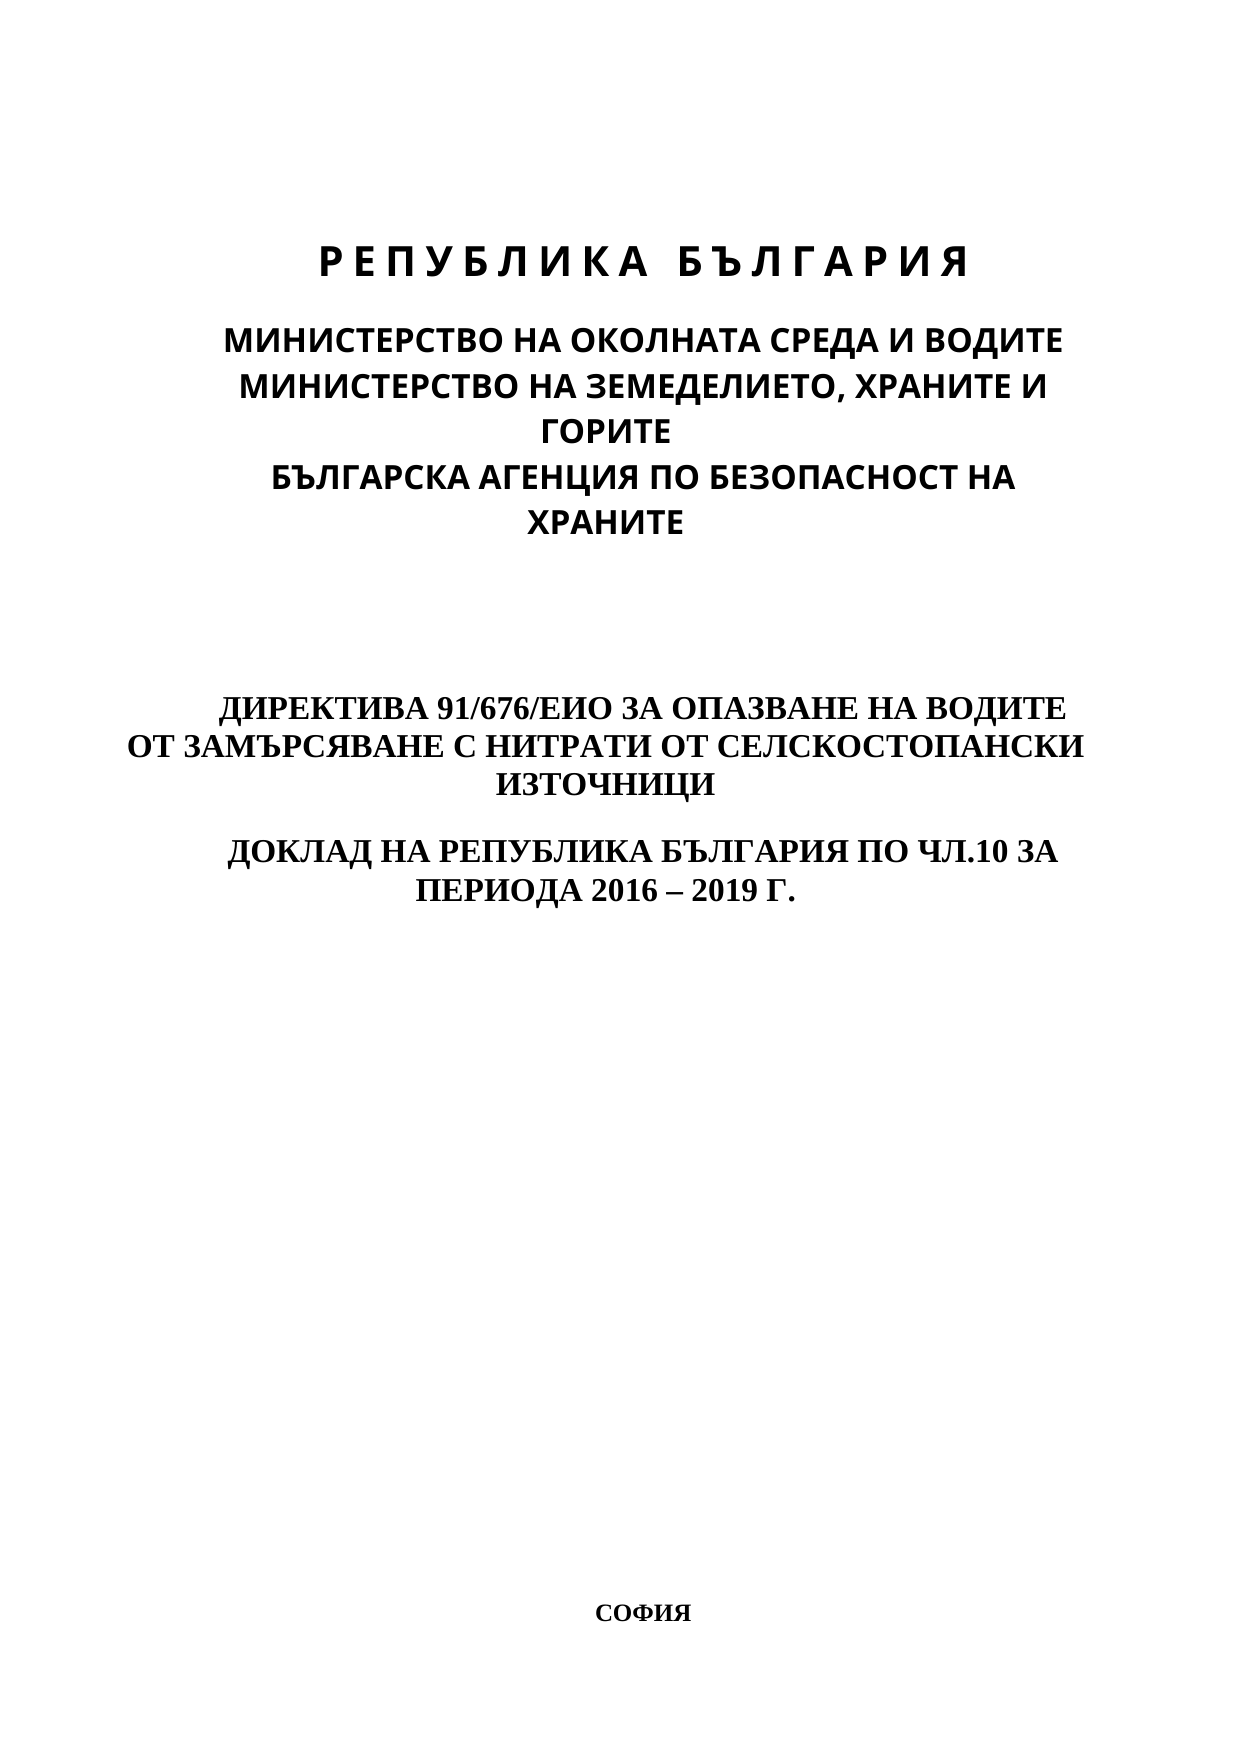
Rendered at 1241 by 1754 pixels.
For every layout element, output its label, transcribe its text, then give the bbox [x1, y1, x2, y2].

text СОФИЯ [118, 1598, 1093, 1627]
text ДИРЕКТИВА 91/676/ЕИО ЗА ОПАЗВАНЕ НА ВОДИТЕ ОТ ЗАМЪРСЯВАНЕ С НИТРАТИ ОТ СЕЛСКОСТОПАНСКИ ИЗТОЧНИЦИ [118, 688, 1093, 803]
text РЕПУБЛИКА БЪЛГАРИЯ [118, 232, 1093, 288]
text МИНИСТЕРСТВО НА ОКОЛНАТА СРЕДА И ВОДИТЕ [118, 317, 1093, 363]
text БЪЛГАРСКА АГЕНЦИЯ ПО БЕЗОПАСНОСТ НА ХРАНИТЕ [118, 453, 1093, 544]
text МИНИСТЕРСТВО НА ЗЕМЕДЕЛИЕТО, ХРАНИТЕ И ГОРИТЕ [118, 363, 1093, 453]
text ДОКЛАД НА РЕПУБЛИКА БЪЛГАРИЯ ПО ЧЛ.10 ЗА ПЕРИОДА 2016 – 2019 Г. [118, 832, 1093, 908]
